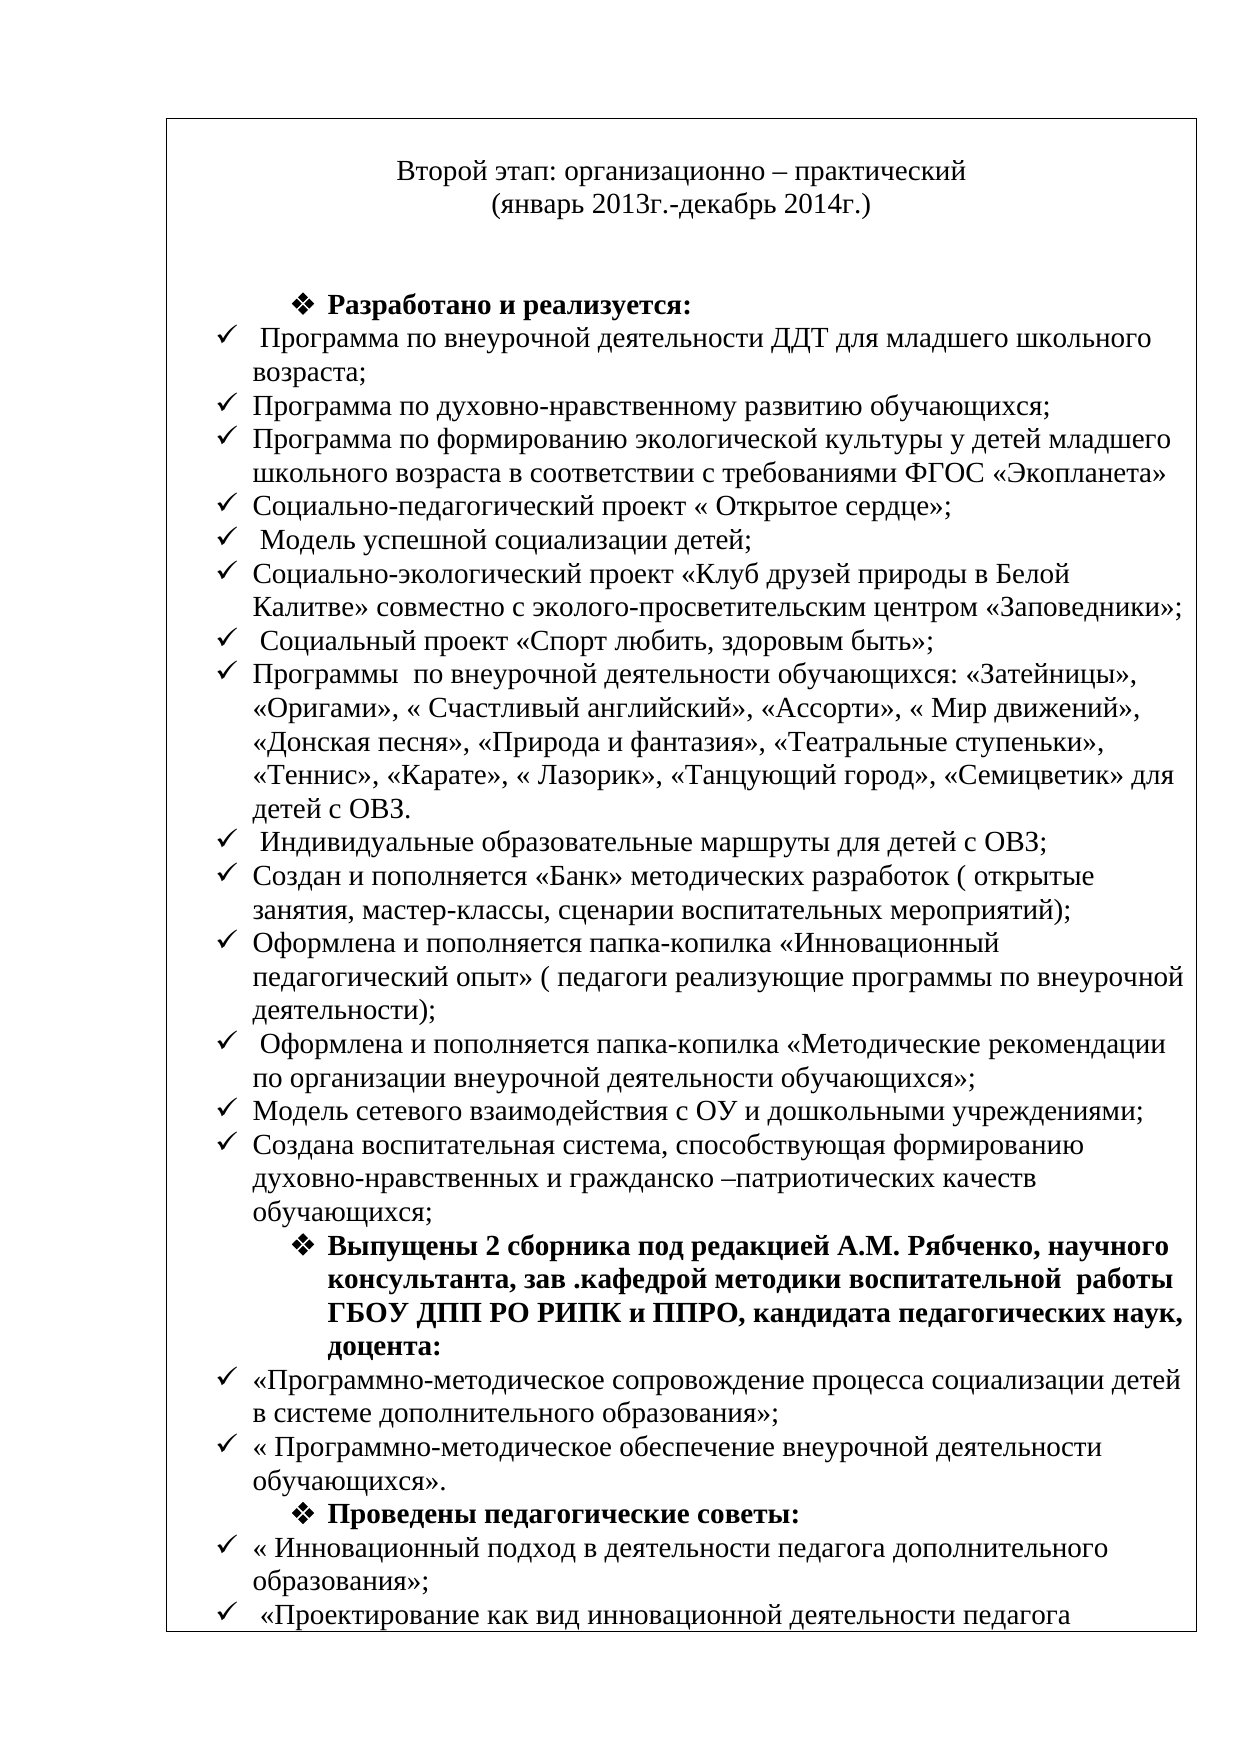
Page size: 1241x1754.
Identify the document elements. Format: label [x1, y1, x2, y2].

table_cell [167, 119, 1196, 1631]
